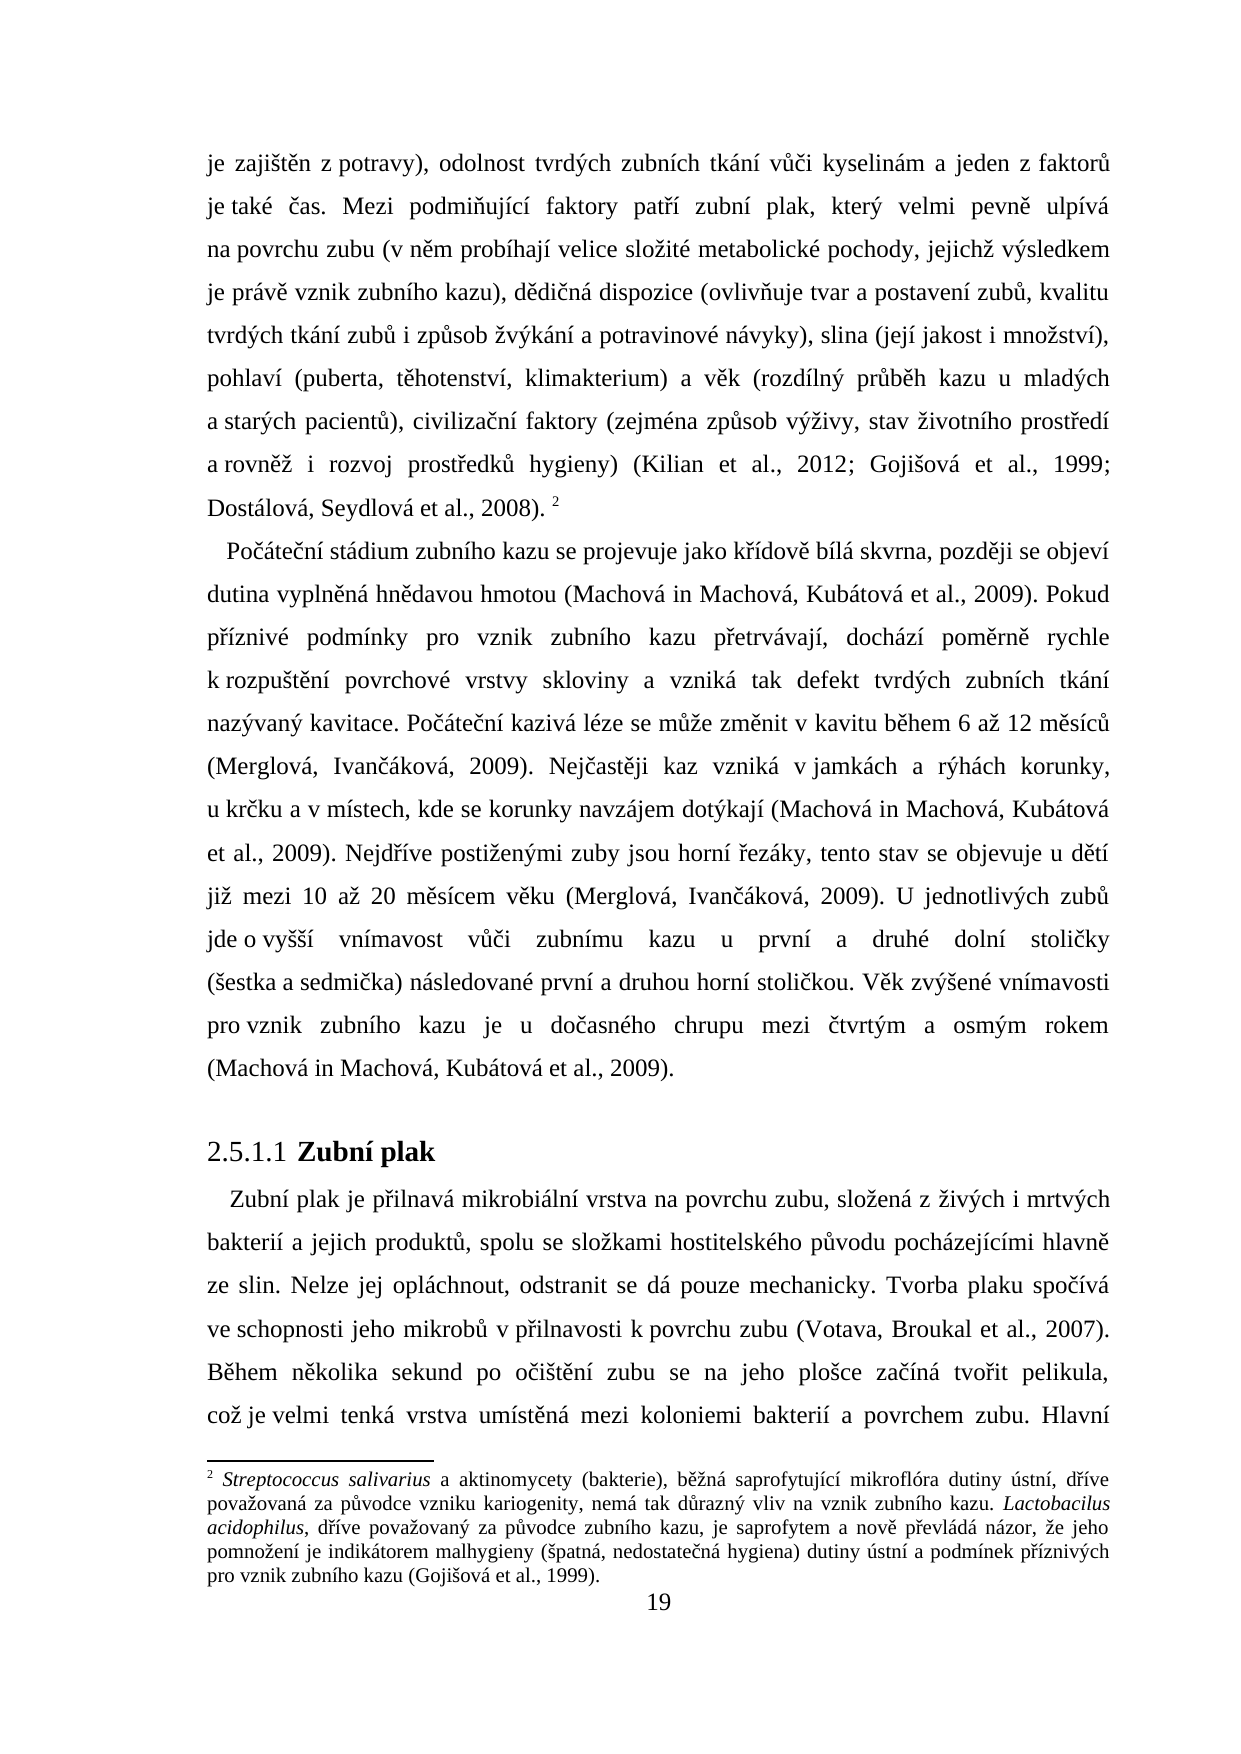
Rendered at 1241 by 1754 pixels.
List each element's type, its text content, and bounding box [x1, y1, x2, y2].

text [207, 1184, 1110, 1429]
subtitle Zubní plak [207, 1134, 1110, 1167]
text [207, 148, 1110, 521]
text Počáteční stádium zubního kazu se projevuje jako křídově bílá skvrna, později se objeví dutina vyplněná hnědavou hmotou (Machová in Machová, Kubátová et al., 2009). Pokud příznivé podmínky pro vznik zubního kazu přetrvávají, dochází poměrně rychle k rozpuštění povrchové vrstvy skloviny a vzniká tak defekt tvrdých zubních tkání nazývaný kavitace. Počáteční kazivá léze se může změnit v kavitu během 6 až 12 měsíců (Merglová, Ivančáková, 2009). Nejčastěji kaz vzniká v jamkách a rýhách korunky, u krčku a v místech, kde se korunky navzájem dotýkají (Machová in Machová, Kubátová et al., 2009). Nejdříve postiženými zuby jsou horní řezáky, tento stav se objevuje u dětí již mezi 10 až 20 měsícem věku (Merglová, Ivančáková, 2009). U jednotlivých zubů jde o vyšší vnímavost vůči zubnímu kazu u první a druhé dolní stoličky (šestka a sedmička) následované první a druhou horní stoličkou. Věk zvýšené vnímavosti pro vznik zubního kazu je u dočasného chrupu mezi čtvrtým a osmým rokem (Machová in Machová, Kubátová et al., 2009). [207, 536, 1110, 1082]
